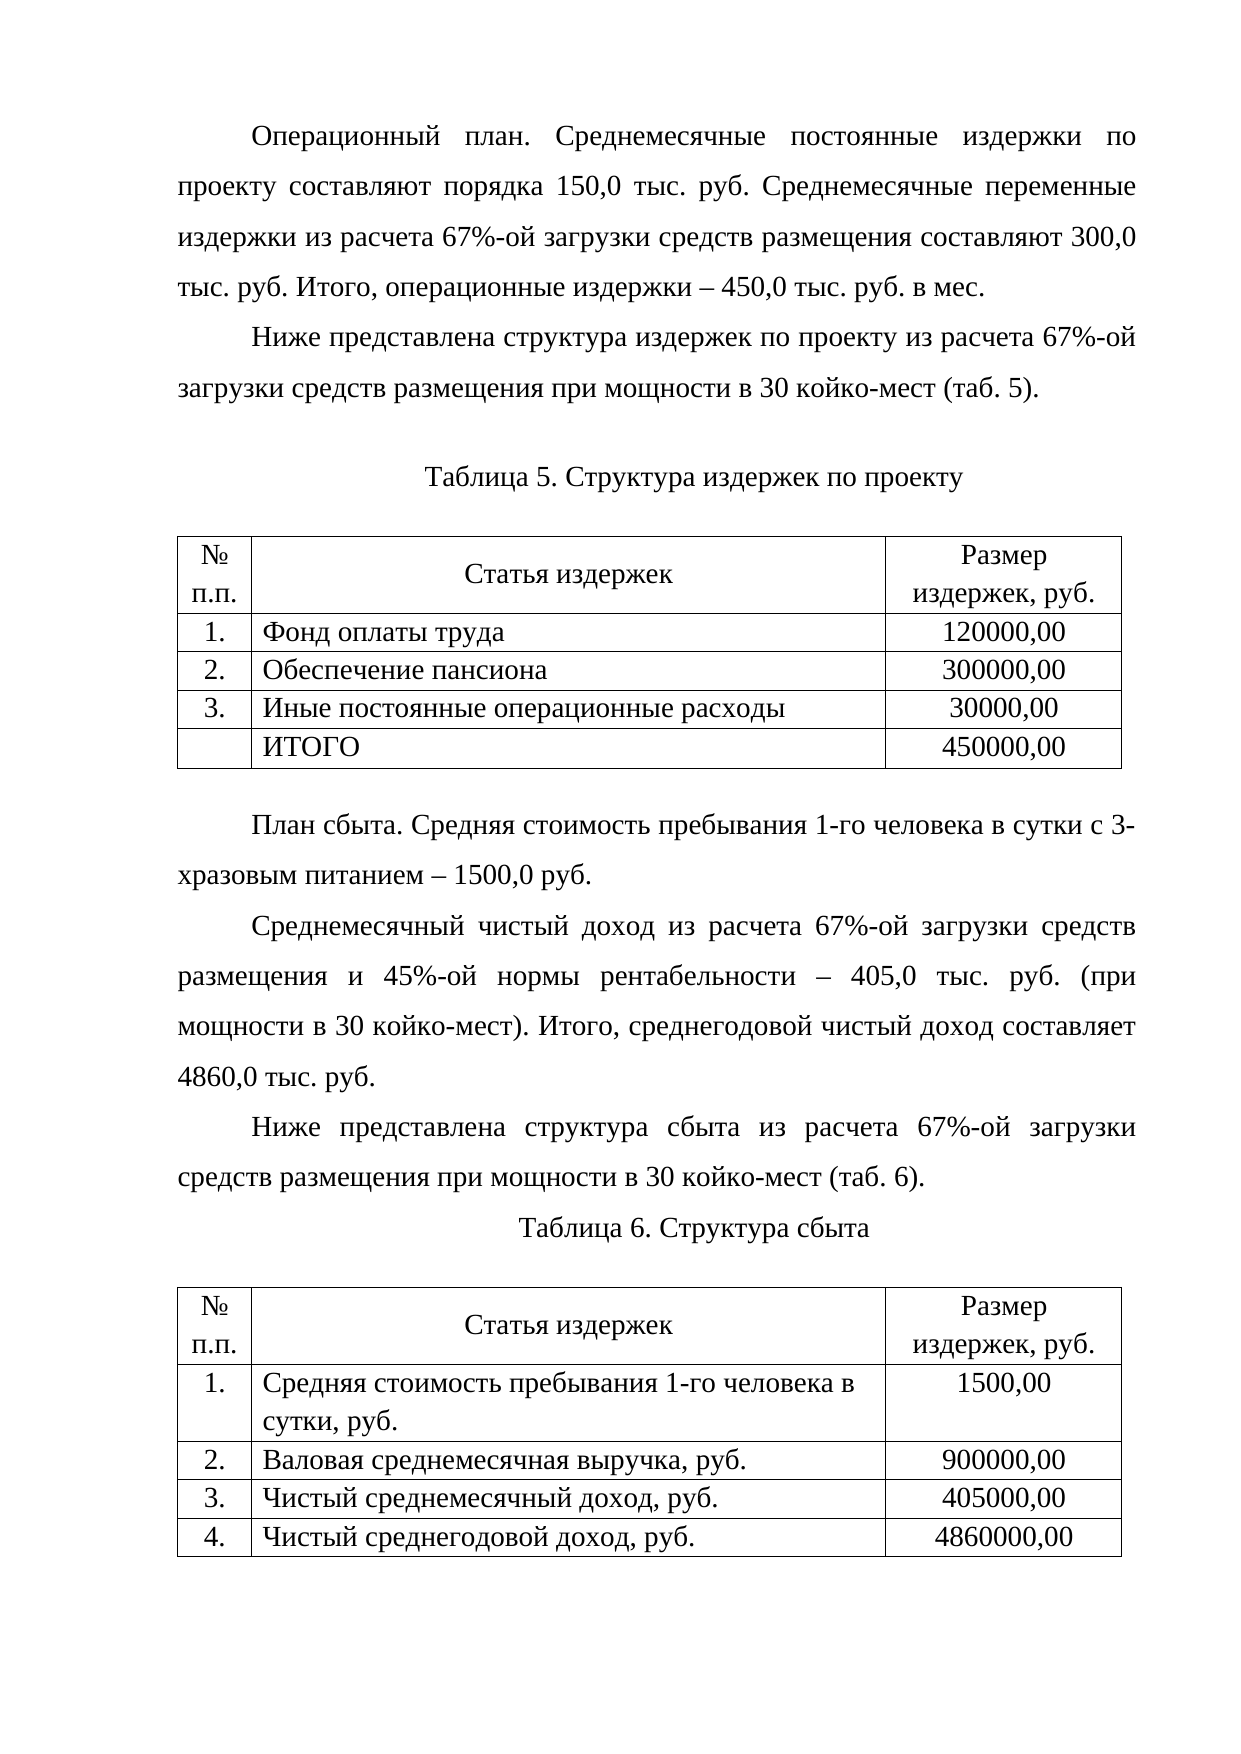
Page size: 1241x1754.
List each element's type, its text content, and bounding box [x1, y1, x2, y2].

table_cell 120000,00 [886, 614, 1121, 651]
table_cell Чистый среднемесячный доход, руб. [252, 1480, 885, 1518]
table_cell 405000,00 [886, 1480, 1121, 1518]
table_cell 3. [178, 691, 251, 728]
table_cell 1500,00 [886, 1365, 1121, 1441]
table_header № п.п. [178, 537, 251, 613]
text Среднемесячный чистый доход из расчета 67%-ой загрузки средств размещения и 45%-ой нормы рентабельности – 405,0 тыс. руб. (при мощности в 30 койко-мест). Итого, среднегодовой чистый доход составляет 4860,0 тыс. руб. [177, 908, 1137, 1092]
text Таблица 5. Структура издержек по проекту [177, 459, 1137, 492]
table_cell Чистый среднегодовой доход, руб. [252, 1519, 885, 1556]
table_cell 1. [178, 1365, 251, 1441]
table_cell 4860000,00 [886, 1519, 1121, 1556]
table_cell Иные постоянные операционные расходы [252, 691, 885, 728]
table_cell 4. [178, 1519, 251, 1556]
table_cell Валовая среднемесячная выручка, руб. [252, 1442, 885, 1479]
table_cell 300000,00 [886, 652, 1121, 689]
text Таблица 6. Структура сбыта [177, 1210, 1137, 1243]
table_header Размер издержек, руб. [886, 1288, 1121, 1364]
table_header Статья издержек [252, 1288, 885, 1364]
table_cell Обеспечение пансиона [252, 652, 885, 689]
text Ниже представлена структура издержек по проекту из расчета 67%-ой загрузки средств размещения при мощности в 30 койко-мест (таб. 5). [177, 319, 1137, 403]
table_header Статья издержек [252, 537, 885, 613]
table_cell 900000,00 [886, 1442, 1121, 1479]
table_header № п.п. [178, 1288, 251, 1364]
table_cell Фонд оплаты труда [252, 614, 885, 651]
text Ниже представлена структура сбыта из расчета 67%-ой загрузки средств размещения при мощности в 30 койко-мест (таб. 6). [177, 1109, 1137, 1193]
text Операционный план. Среднемесячные постоянные издержки по проекту составляют порядка 150,0 тыс. руб. Среднемесячные переменные издержки из расчета 67%-ой загрузки средств размещения составляют 300,0 тыс. руб. Итого, операционные издержки – 450,0 тыс. руб. в мес. [177, 118, 1137, 303]
table_cell 30000,00 [886, 691, 1121, 728]
table_cell ИТОГО [252, 729, 885, 768]
table_cell 3. [178, 1480, 251, 1518]
table_cell 2. [178, 652, 251, 689]
table_cell [178, 729, 251, 768]
table_header Размер издержек, руб. [886, 537, 1121, 613]
table_cell 1. [178, 614, 251, 651]
table_cell 2. [178, 1442, 251, 1479]
table_cell Средняя стоимость пребывания 1-го человека в сутки, руб. [252, 1365, 885, 1441]
text План сбыта. Средняя стоимость пребывания 1-го человека в сутки с 3-хразовым питанием – 1500,0 руб. [177, 807, 1137, 891]
table_cell 450000,00 [886, 729, 1121, 768]
